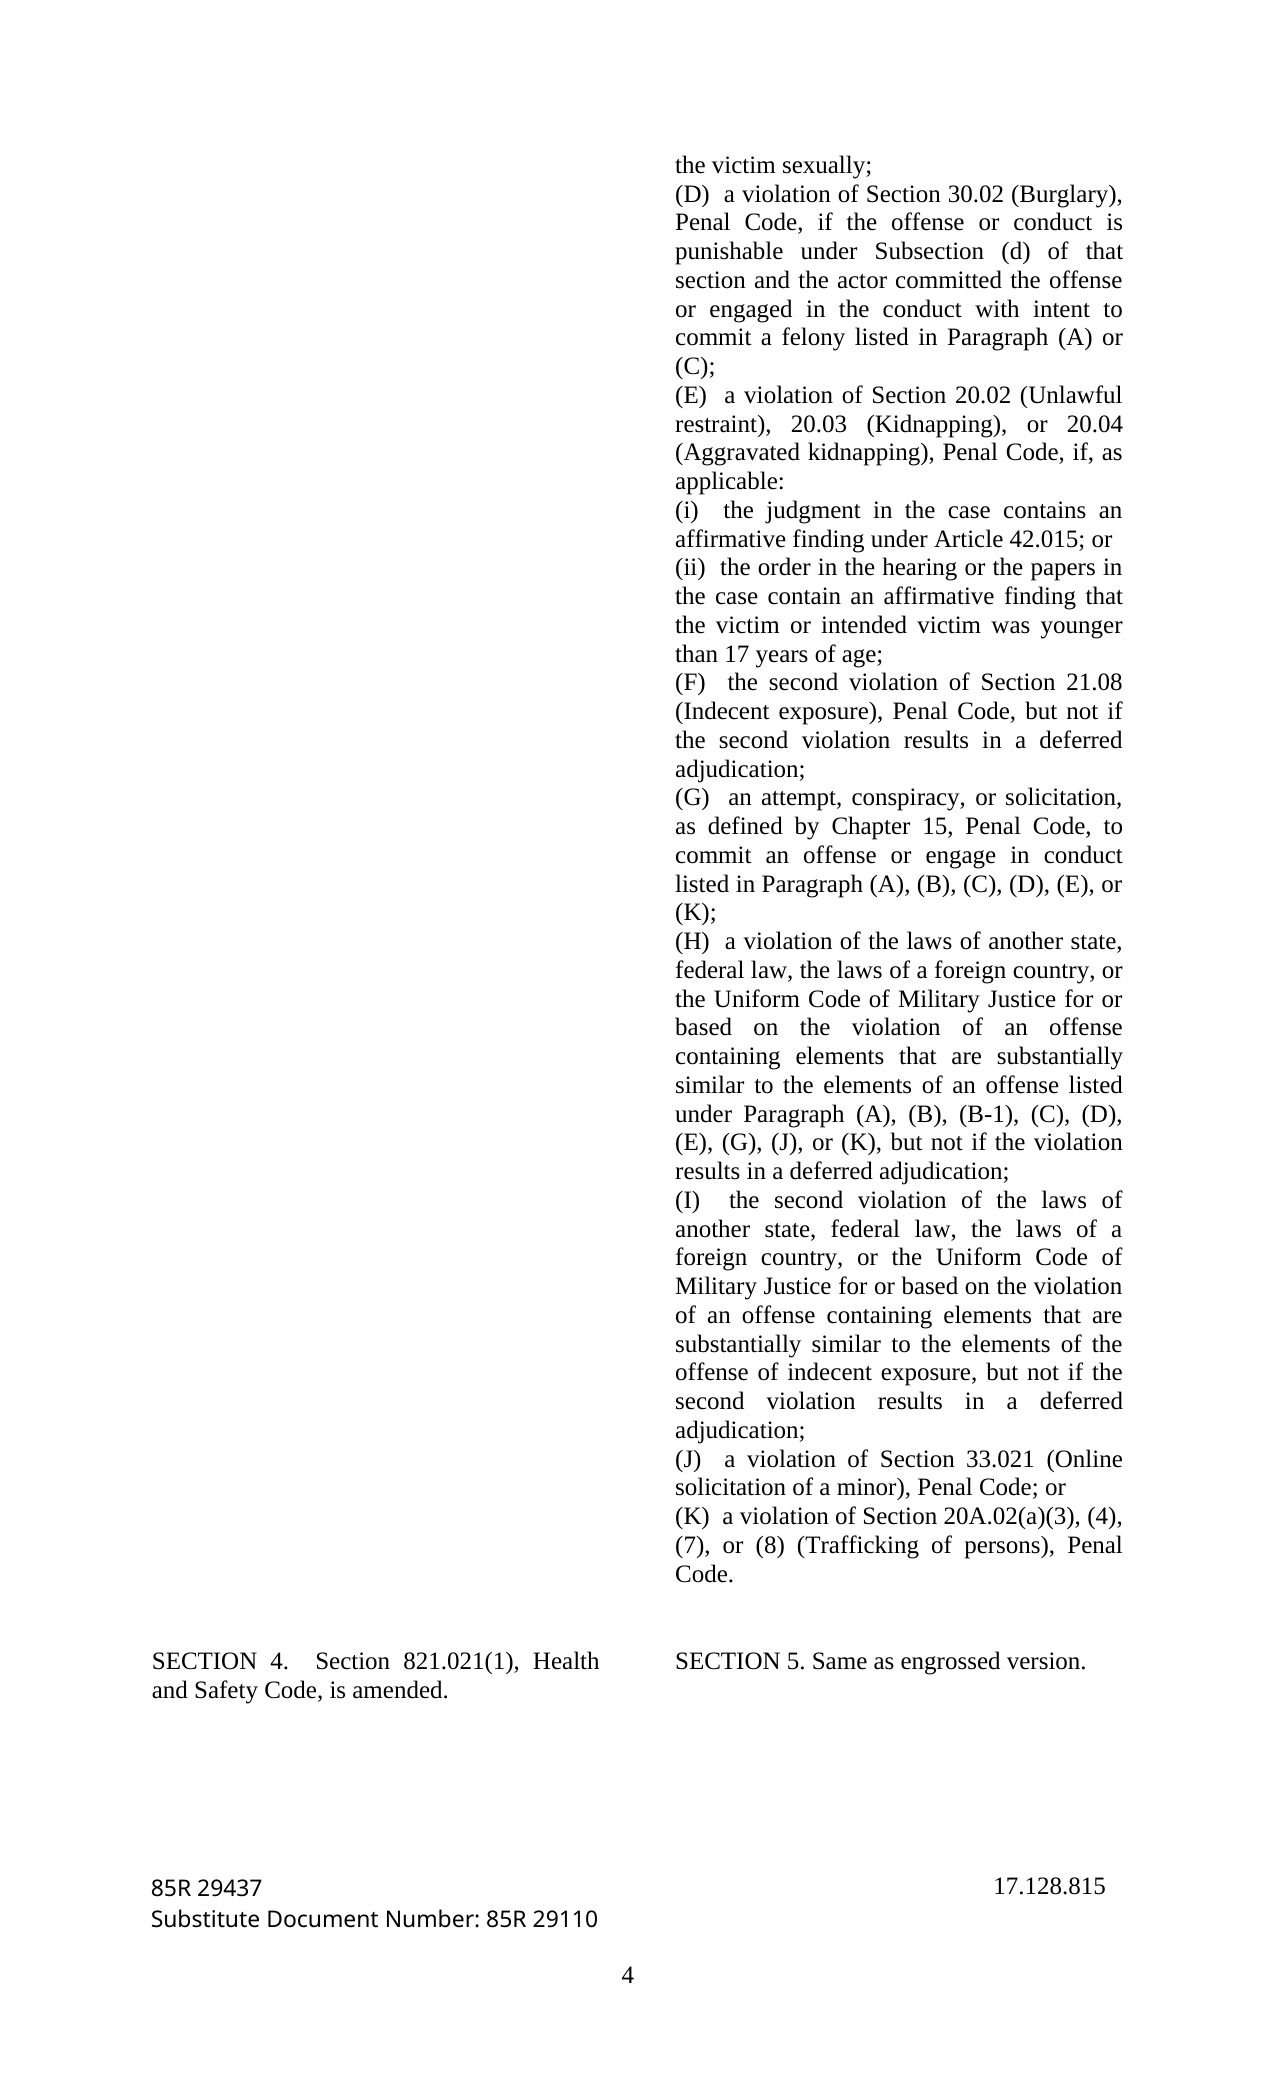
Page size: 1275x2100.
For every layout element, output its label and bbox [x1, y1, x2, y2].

table_cell [138, 150, 1136, 1734]
